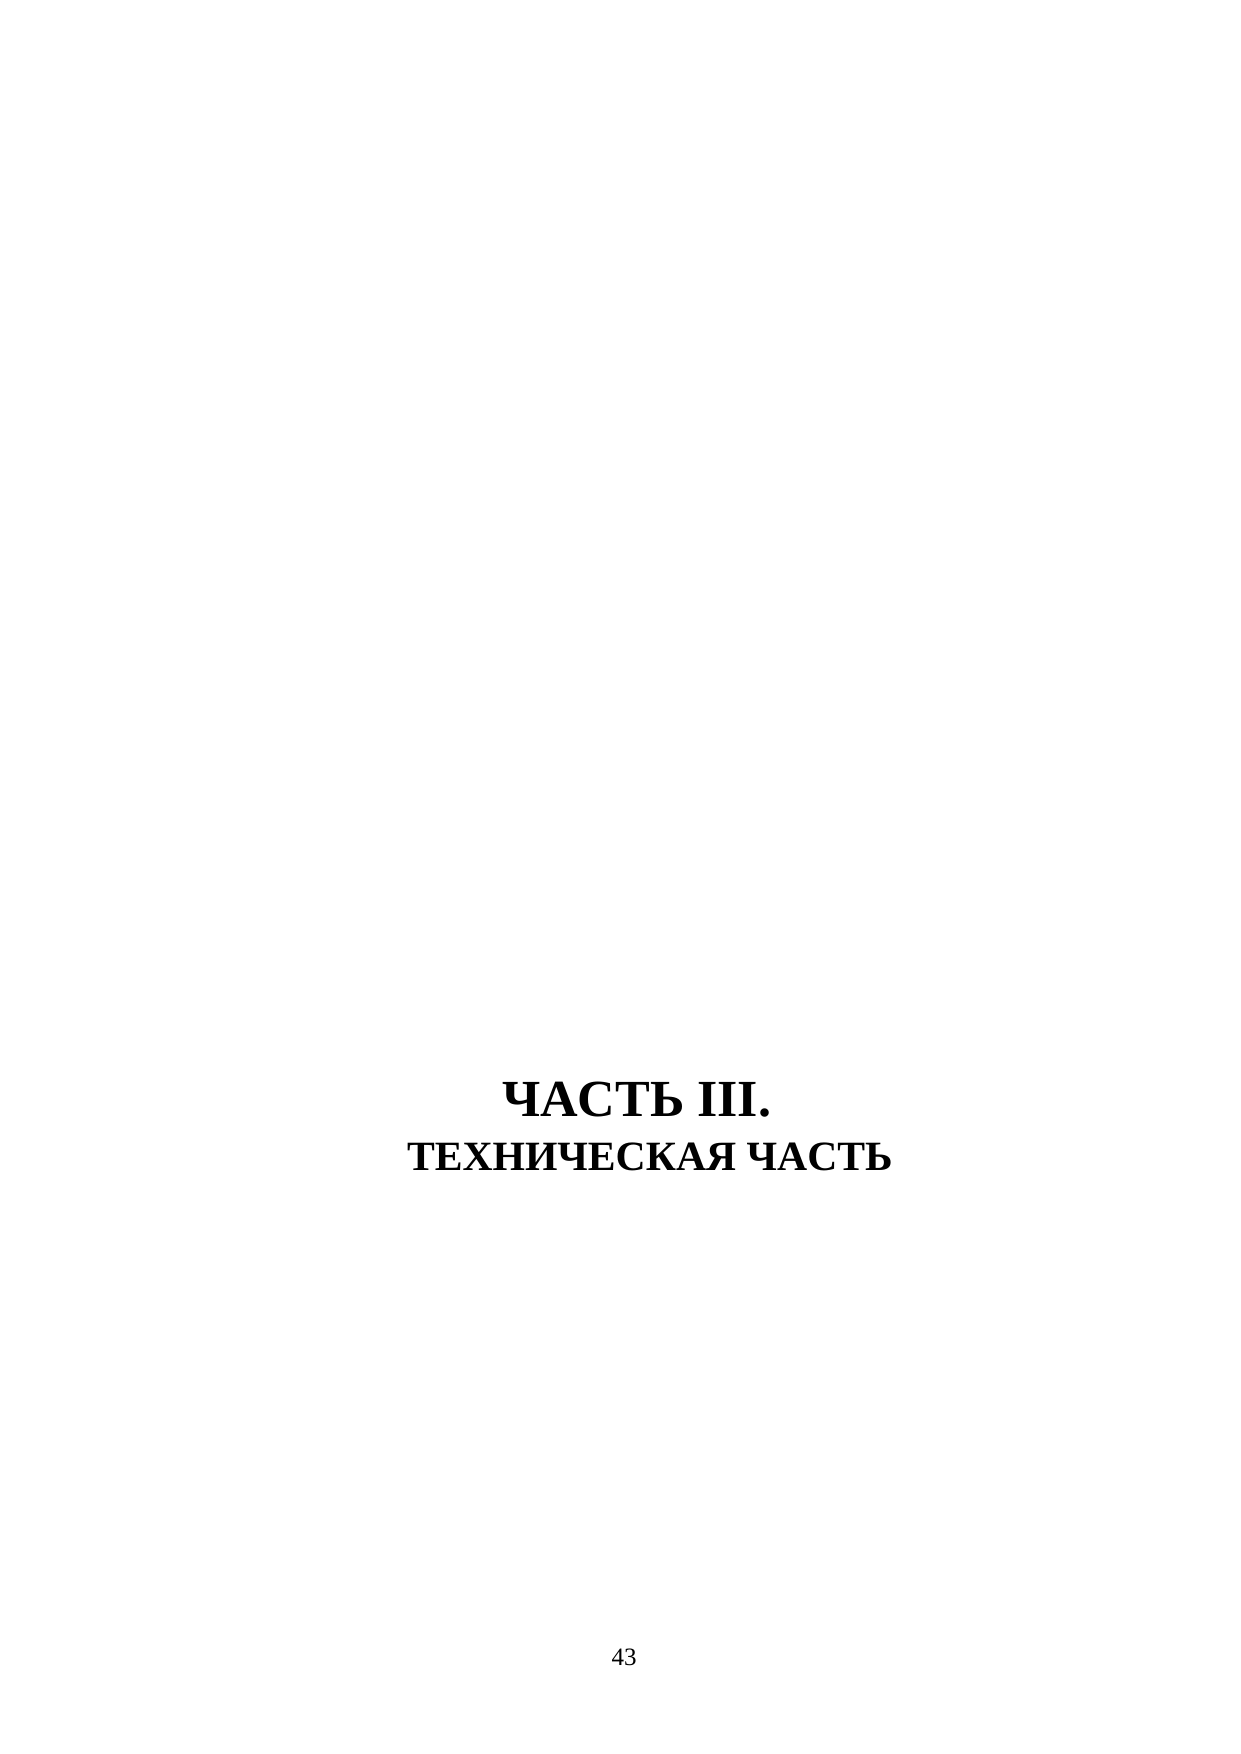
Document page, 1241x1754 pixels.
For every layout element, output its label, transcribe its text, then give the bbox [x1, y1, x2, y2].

text ЧАСТЬ III. ТЕХНИЧЕСКАЯ ЧАСТЬ [134, 1068, 1165, 1179]
